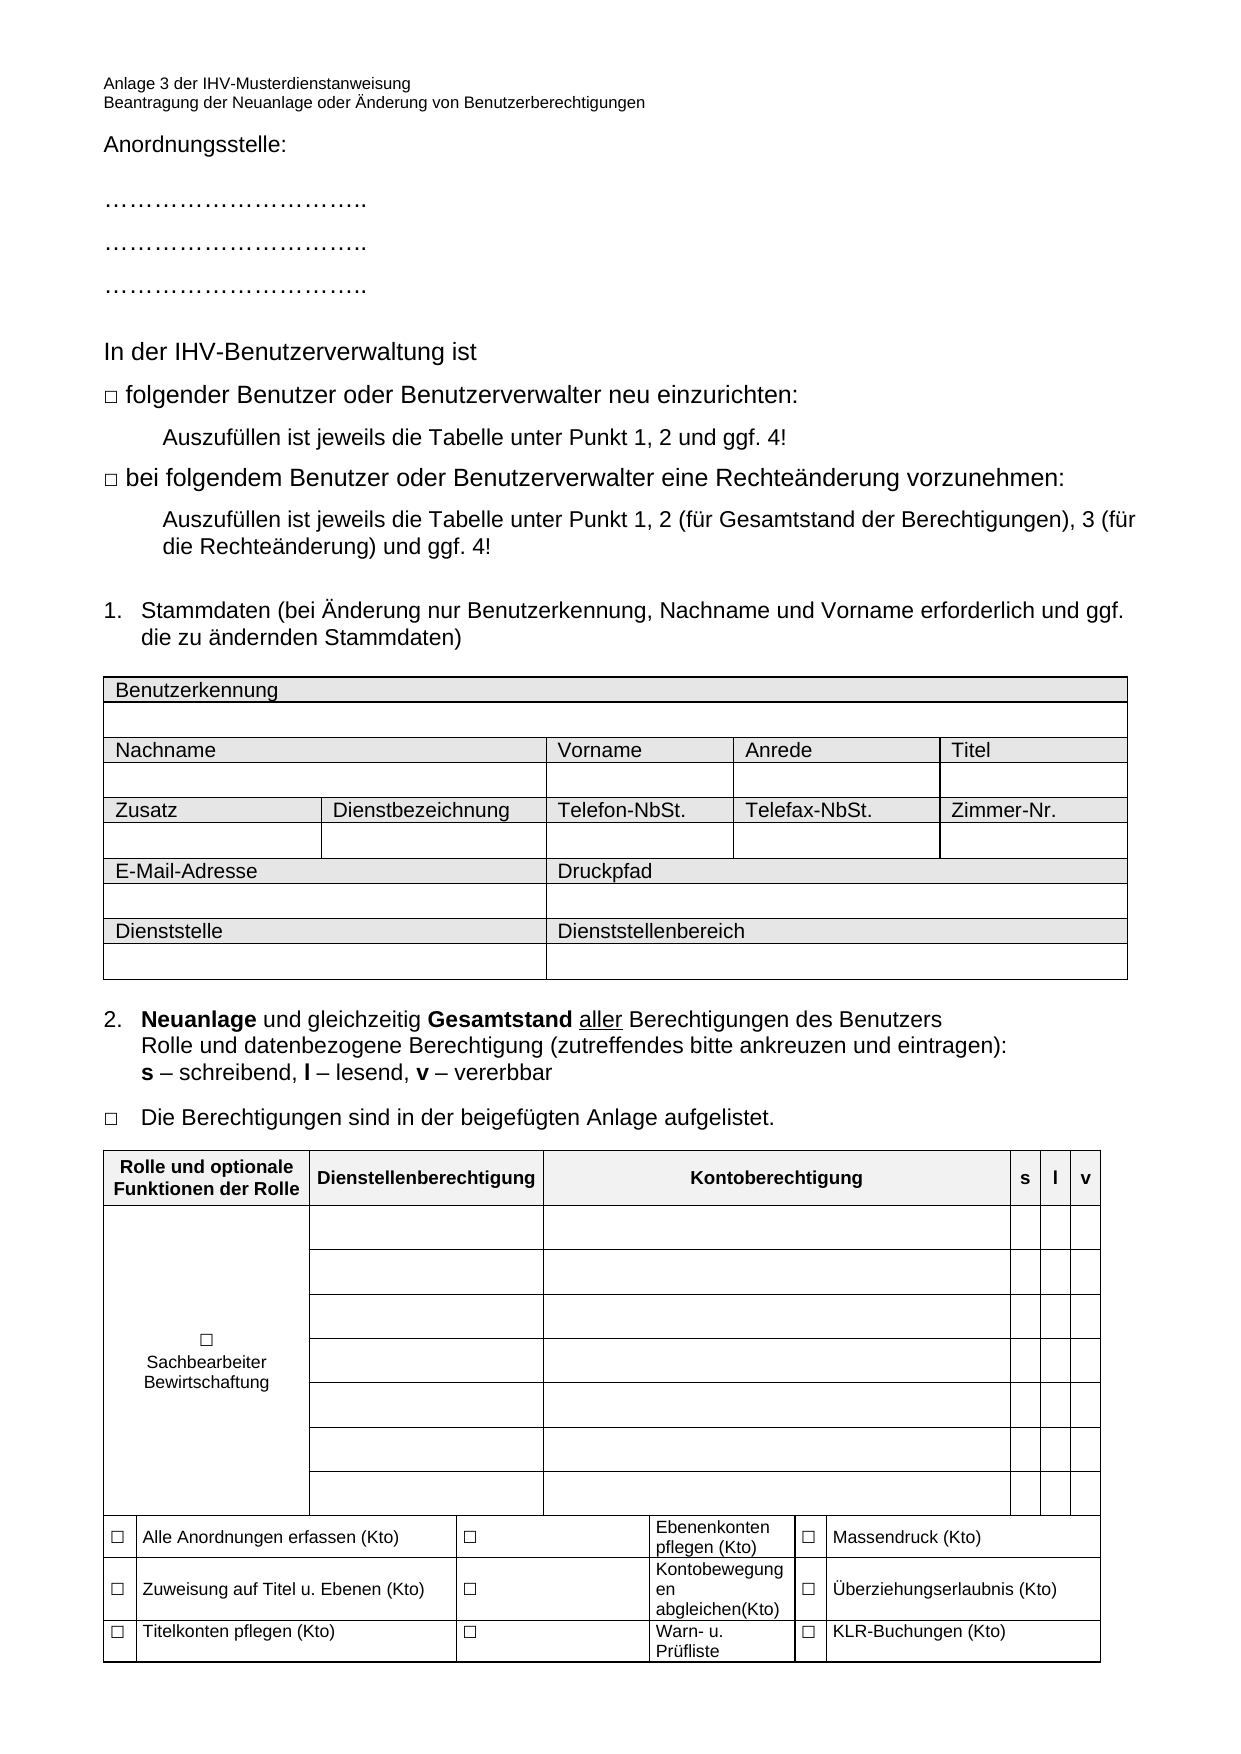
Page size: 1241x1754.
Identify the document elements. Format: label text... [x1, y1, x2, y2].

table_cell [1041, 1428, 1070, 1471]
table_cell [457, 1516, 649, 1557]
table_cell [796, 1516, 826, 1557]
text In der IHV-Benutzerverwaltung ist [103, 337, 1152, 366]
table_cell [796, 1621, 826, 1661]
table_cell E-Mail-Adresse [104, 859, 546, 883]
table_cell [1011, 1428, 1040, 1471]
table_cell Zuweisung auf Titel u. Ebenen (Kto) [137, 1558, 456, 1619]
table_cell Zimmer-Nr. [941, 798, 1127, 822]
table_cell [104, 763, 546, 797]
table_cell [1041, 1383, 1070, 1427]
table_cell [104, 944, 546, 978]
table_cell [941, 823, 1127, 858]
table_header Rolle und optionale Funktionen der Rolle [104, 1151, 309, 1205]
table_cell Zusatz [104, 798, 321, 822]
table_header Dienstellenberechtigung [310, 1151, 543, 1205]
text Rolle und datenbezogene Berechtigung (zutreffendes bitte ankreuzen und eintragen): [141, 1032, 1152, 1058]
table_cell [544, 1295, 1010, 1338]
text Auszufüllen ist jeweils die Tabelle unter Punkt 1, 2 (für Gesamtstand der Berechtigungen), 3 (für die Rechteänderung) und ggf. 4! [162, 506, 1152, 559]
table_cell [1011, 1383, 1040, 1427]
table_cell [310, 1428, 543, 1471]
table_cell [104, 703, 1127, 737]
table_cell Druckpfad [547, 859, 1127, 883]
list Stammdaten (bei Änderung nur Benutzerkennung, Nachname und Vorname erforderlich und ggf. die zu ändernden Stammdaten) [103, 597, 1152, 650]
table_cell [310, 1250, 543, 1293]
table_cell [547, 823, 733, 858]
table_cell Sachbearbeiter Bewirtschaftung [104, 1206, 309, 1515]
table_cell [310, 1383, 543, 1427]
table_cell Dienstbezeichnung [322, 798, 546, 822]
table_cell [104, 823, 321, 858]
table_cell [544, 1339, 1010, 1382]
table_cell [1071, 1339, 1100, 1382]
table_cell [1041, 1250, 1070, 1293]
table_cell Überziehungserlaubnis (Kto) [827, 1558, 1100, 1619]
table_cell [310, 1206, 543, 1249]
table_cell [1041, 1339, 1070, 1382]
table_cell Kontobewegungen abgleichen(Kto) [650, 1558, 794, 1619]
table_cell [1071, 1206, 1100, 1249]
table_cell Telefon-NbSt. [547, 798, 733, 822]
table_cell [1071, 1428, 1100, 1471]
table_header Kontoberechtigung [544, 1151, 1010, 1205]
table_cell [1041, 1206, 1070, 1249]
table_cell [310, 1339, 543, 1382]
table_header l [1041, 1151, 1070, 1205]
table_cell [1071, 1295, 1100, 1338]
table_cell [310, 1295, 543, 1338]
table_cell Anrede [734, 738, 939, 762]
text Anordnungsstelle: [103, 131, 1152, 158]
text ………………………….. [103, 227, 1152, 256]
table_cell [544, 1472, 1010, 1515]
table_header s [1011, 1151, 1040, 1205]
table_cell Dienststellenbereich [547, 919, 1127, 943]
table_cell [1011, 1472, 1040, 1515]
text ………………………….. [103, 184, 1152, 213]
table_cell Ebenenkonten pflegen (Kto) [650, 1516, 794, 1557]
table_cell [1071, 1383, 1100, 1427]
table_cell Titelkonten pflegen (Kto) [137, 1621, 456, 1661]
table_cell [544, 1206, 1010, 1249]
table_cell [941, 763, 1127, 797]
list Neuanlage und gleichzeitig Gesamtstand aller Berechtigungen des Benutzers [103, 1006, 1152, 1032]
text bei folgendem Benutzer oder Benutzerverwalter eine Rechteänderung vorzunehmen: [103, 463, 1152, 492]
table_cell [1041, 1472, 1070, 1515]
table_cell Nachname [104, 738, 546, 762]
text folgender Benutzer oder Benutzerverwalter neu einzurichten: [103, 381, 1152, 409]
table_cell [544, 1250, 1010, 1293]
table_cell Dienststelle [104, 919, 546, 943]
table_cell [104, 1621, 136, 1661]
table_cell [796, 1558, 826, 1619]
table_cell [1011, 1295, 1040, 1338]
table_cell [734, 763, 939, 797]
table_cell Titel [941, 738, 1127, 762]
text ………………………….. [103, 270, 1152, 299]
table_cell Vorname [547, 738, 733, 762]
table_cell [104, 1516, 136, 1557]
table_cell [1071, 1250, 1100, 1293]
table_cell [104, 1558, 136, 1619]
table_cell [544, 1383, 1010, 1427]
table_cell [547, 944, 1127, 978]
table_cell [547, 763, 733, 797]
table_cell Warn- u. Prüfliste erstellen (Dst) [650, 1621, 794, 1661]
table_cell [734, 823, 939, 858]
table_cell [322, 823, 546, 858]
table_cell [104, 884, 546, 918]
table_cell [547, 884, 1127, 918]
table_cell [1011, 1339, 1040, 1382]
table_cell [1011, 1250, 1040, 1293]
table_cell [1041, 1295, 1070, 1338]
text Auszufüllen ist jeweils die Tabelle unter Punkt 1, 2 und ggf. 4! [103, 424, 1152, 450]
table_cell Massendruck (Kto) [827, 1516, 1100, 1557]
table_cell [457, 1621, 649, 1661]
table_cell [310, 1472, 543, 1515]
table_header Benutzerkennung [104, 678, 1127, 701]
table_cell Telefax-NbSt. [734, 798, 939, 822]
text s – schreibend, l – lesend, v – vererbbar [141, 1058, 1152, 1085]
text Die Berechtigungen sind in der beigefügten Anlage aufgelistet. [103, 1104, 1152, 1130]
table_cell [457, 1558, 649, 1619]
table_cell [544, 1428, 1010, 1471]
table_cell Alle Anordnungen erfassen (Kto) [137, 1516, 456, 1557]
table_header v [1071, 1151, 1100, 1205]
table_cell KLR-Buchungen (Kto) [827, 1621, 1100, 1661]
table_cell [1011, 1206, 1040, 1249]
table_cell [1071, 1472, 1100, 1515]
